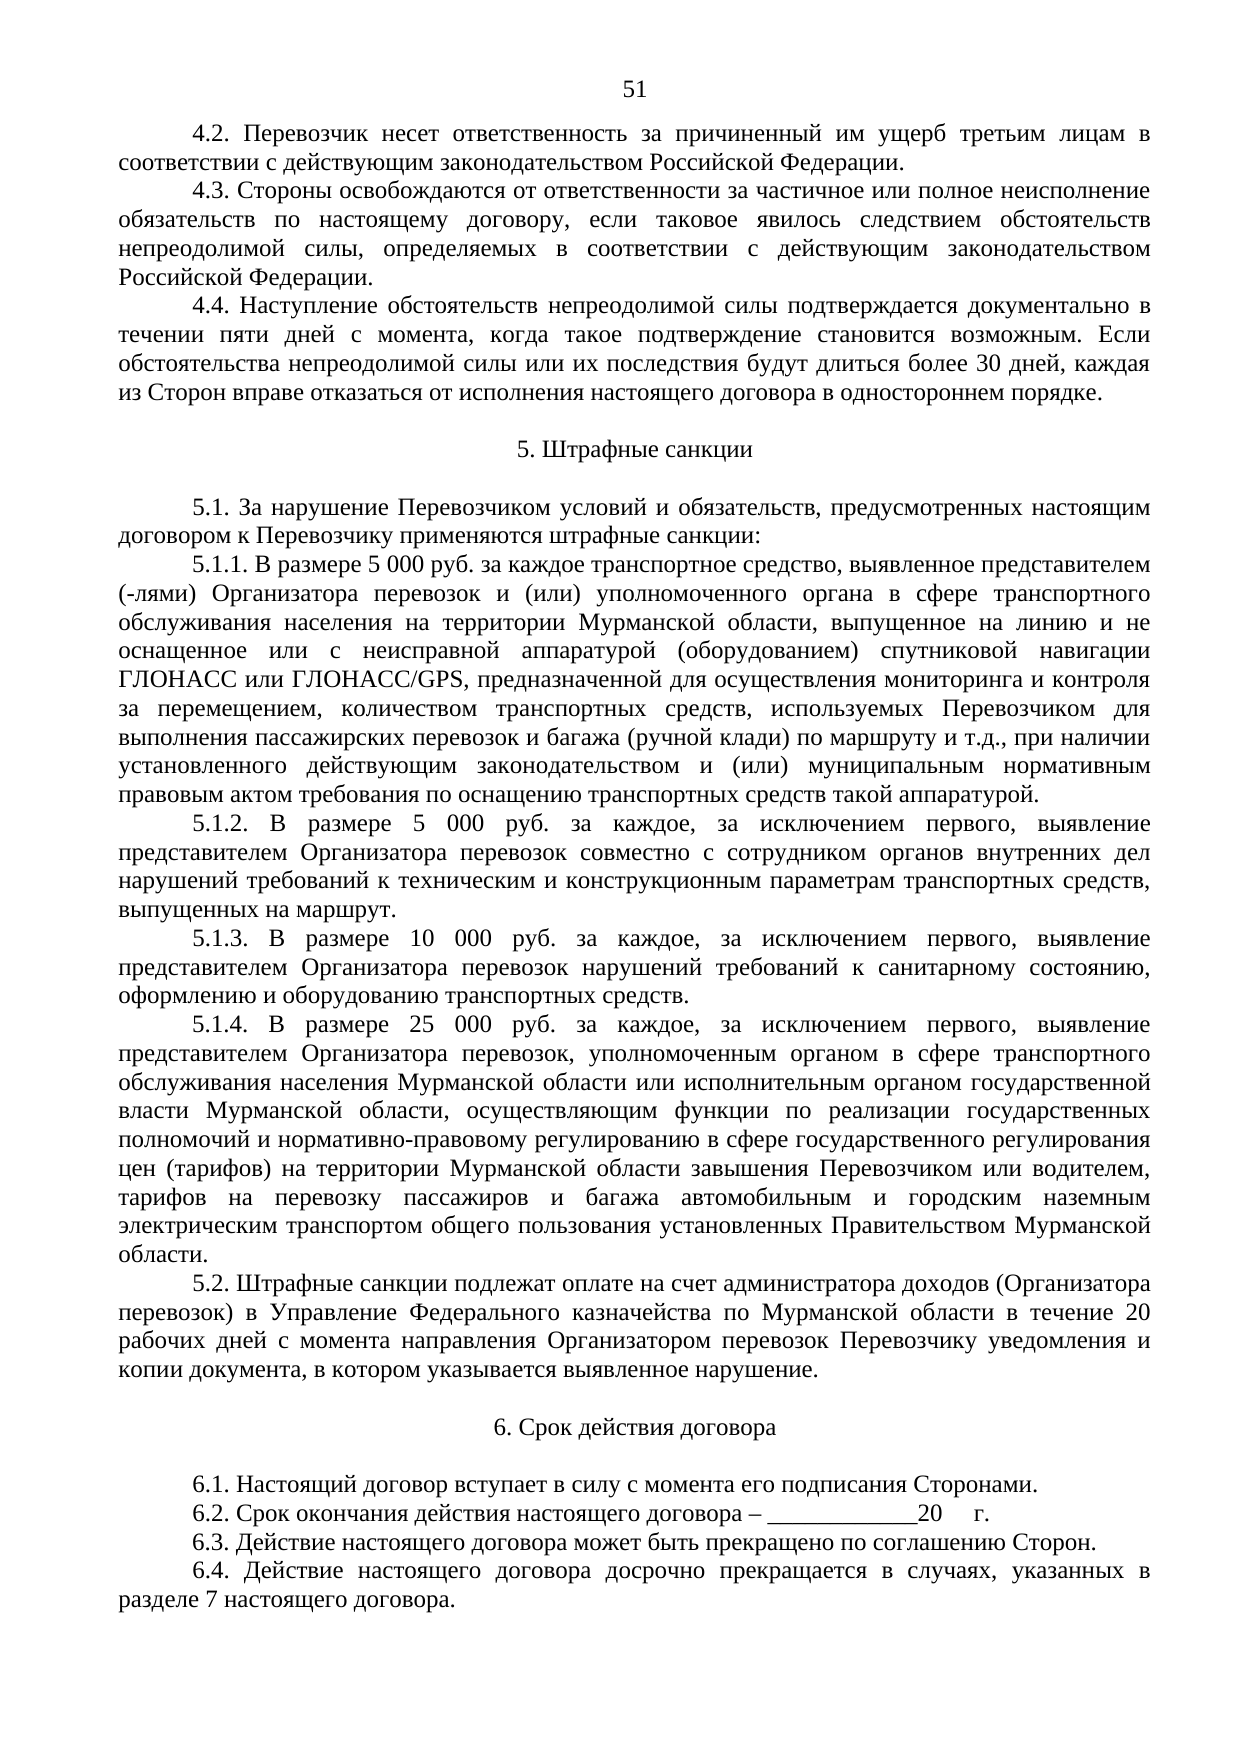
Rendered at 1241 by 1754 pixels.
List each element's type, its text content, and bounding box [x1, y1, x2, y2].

text 4.2. Перевозчик несет ответственность за причиненный им ущерб третьим лицам в соответствии с действующим законодательством Российской Федерации. [118, 118, 1152, 176]
text 5.2. Штрафные санкции подлежат оплате на счет администратора доходов (Организатора перевозок) в Управление Федерального казначейства по Мурманской области в течение 20 рабочих дней с момента направления Организатором перевозок Перевозчику уведомления и копии документа, в котором указывается выявленное нарушение. [118, 1268, 1152, 1383]
text 4.4. Наступление обстоятельств непреодолимой силы подтверждается документально в течении пяти дней с момента, когда такое подтверждение становится возможным. Если обстоятельства непреодолимой силы или их последствия будут длиться более 30 дней, каждая из Сторон вправе отказаться от исполнения настоящего договора в одностороннем порядке. [118, 291, 1152, 406]
text 5.1.4. В размере 25 000 руб. за каждое, за исключением первого, выявление представителем Организатора перевозок, уполномоченным органом в сфере транспортного обслуживания населения Мурманской области или исполнительным органом государственной власти Мурманской области, осуществляющим функции по реализации государственных полномочий и нормативно-правовому регулированию в сфере государственного регулирования цен (тарифов) на территории Мурманской области завышения Перевозчиком или водителем, тарифов на перевозку пассажиров и багажа автомобильным и городским наземным электрическим транспортом общего пользования установленных Правительством Мурманской области. [118, 1009, 1152, 1268]
text 6.2. Срок окончания действия настоящего договора – ____________20 г. [118, 1498, 1152, 1527]
text 5.1.2. В размере 5 000 руб. за каждое, за исключением первого, выявление представителем Организатора перевозок совместно с сотрудником органов внутренних дел нарушений требований к техническим и конструкционным параметрам транспортных средств, выпущенных на маршрут. [118, 808, 1152, 923]
text 6.3. Действие настоящего договора может быть прекращено по соглашению Сторон. [118, 1527, 1152, 1556]
text 6. Срок действия договора [118, 1412, 1152, 1441]
text 4.3. Стороны освобождаются от ответственности за частичное или полное неисполнение обязательств по настоящему договору, если таковое явилось следствием обстоятельств непреодолимой силы, определяемых в соответствии с действующим законодательством Российской Федерации. [118, 176, 1152, 291]
text 5.1.1. В размере 5 000 руб. за каждое транспортное средство, выявленное представителем (-лями) Организатора перевозок и (или) уполномоченного органа в сфере транспортного обслуживания населения на территории Мурманской области, выпущенное на линию и не оснащенное или с неисправной аппаратурой (оборудованием) спутниковой навигации ГЛОНАСС или ГЛОНАСС/GPS, предназначенной для осуществления мониторинга и контроля за перемещением, количеством транспортных средств, используемых Перевозчиком для выполнения пассажирских перевозок и багажа (ручной клади) по маршруту и т.д., при наличии установленного действующим законодательством и (или) муниципальным нормативным правовым актом требования по оснащению транспортных средств такой аппаратурой. [118, 549, 1152, 808]
text 5.1. За нарушение Перевозчиком условий и обязательств, предусмотренных настоящим договором к Перевозчику применяются штрафные санкции: [118, 492, 1152, 549]
text 5.1.3. В размере 10 000 руб. за каждое, за исключением первого, выявление представителем Организатора перевозок нарушений требований к санитарному состоянию, оформлению и оборудованию транспортных средств. [118, 923, 1152, 1009]
text 6.1. Настоящий договор вступает в силу с момента его подписания Сторонами. [118, 1469, 1152, 1498]
text 5. Штрафные санкции [118, 434, 1152, 463]
text 6.4. Действие настоящего договора досрочно прекращается в случаях, указанных в разделе 7 настоящего договора. [118, 1556, 1152, 1613]
